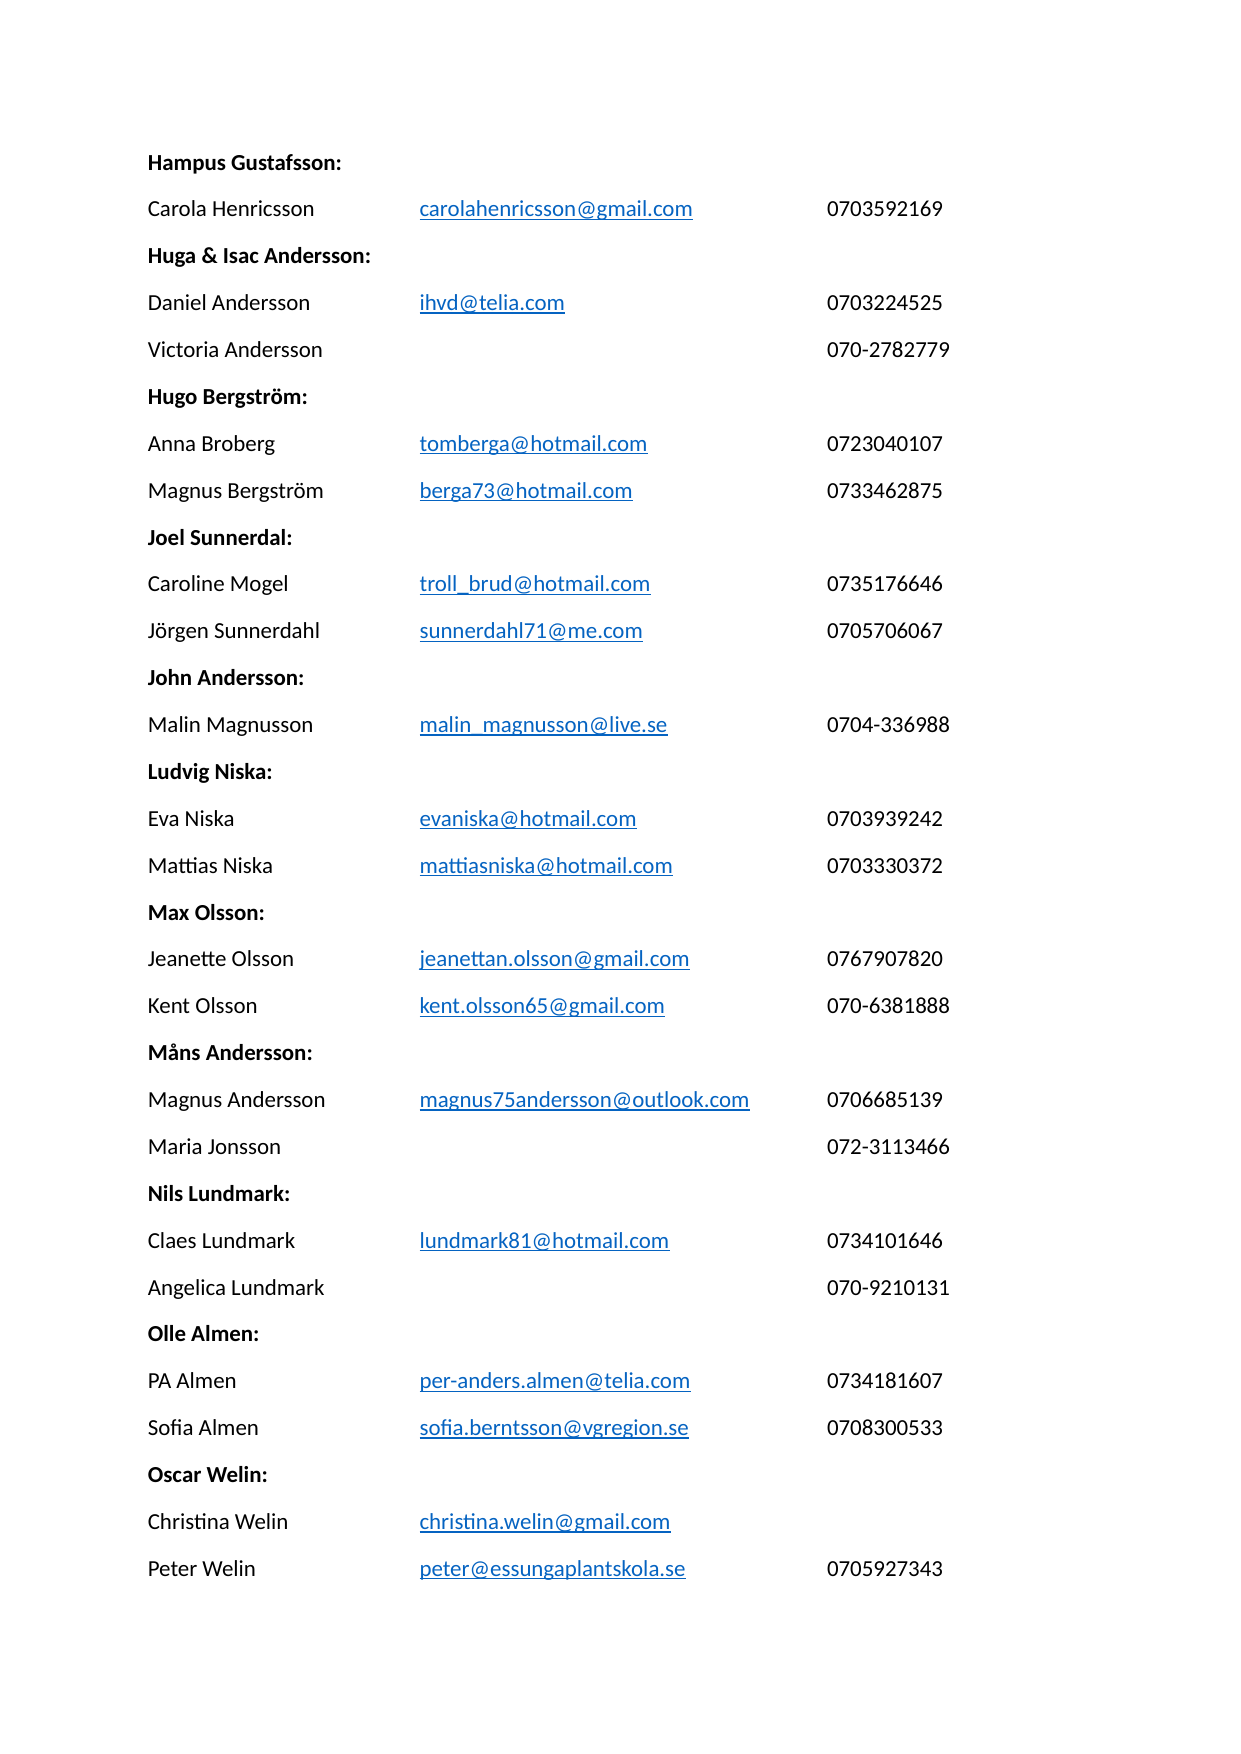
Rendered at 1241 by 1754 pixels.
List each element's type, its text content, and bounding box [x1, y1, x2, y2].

text Malin Magnusson malin_magnusson@live.se 0704-336988 [148, 710, 1093, 738]
text Anna Broberg tomberga@hotmail.com 0723040107 [148, 429, 1093, 457]
text Joel Sunnerdal: [148, 523, 1093, 551]
text Daniel Andersson ihvd@telia.com 0703224525 [148, 288, 1093, 316]
text Jörgen Sunnerdahl sunnerdahl71@me.com 0705706067 [148, 616, 1093, 644]
text Maria Jonsson 072-3113466 [148, 1132, 1093, 1160]
text Nils Lundmark: [148, 1179, 1093, 1207]
text Oscar Welin: [148, 1460, 1093, 1488]
text Mattias Niska mattiasniska@hotmail.com 0703330372 [148, 851, 1093, 879]
text Jeanette Olsson jeanettan.olsson@gmail.com 0767907820 [148, 944, 1093, 972]
text Hugo Bergström: [148, 382, 1093, 410]
text PA Almen per-anders.almen@telia.com 0734181607 [148, 1366, 1093, 1394]
text Olle Almen: [148, 1319, 1093, 1347]
text Christina Welin christina.welin@gmail.com [148, 1507, 1093, 1535]
text Victoria Andersson 070-2782779 [148, 335, 1093, 363]
text Måns Andersson: [148, 1038, 1093, 1066]
text Caroline Mogel troll_brud@hotmail.com 0735176646 [148, 569, 1093, 597]
text Hampus Gustafsson: [148, 148, 1093, 176]
text Magnus Andersson magnus75andersson@outlook.com 0706685139 [148, 1085, 1093, 1113]
text Carola Henricsson carolahenricsson@gmail.com 0703592169 [148, 194, 1093, 222]
text Huga & Isac Andersson: [148, 241, 1093, 269]
text Peter Welin peter@essungaplantskola.se 0705927343 [148, 1554, 1093, 1582]
text Max Olsson: [148, 898, 1093, 926]
text Ludvig Niska: [148, 757, 1093, 785]
text John Andersson: [148, 663, 1093, 691]
text Sofia Almen sofia.berntsson@vgregion.se 0708300533 [148, 1413, 1093, 1441]
text Claes Lundmark lundmark81@hotmail.com 0734101646 [148, 1226, 1093, 1254]
text Angelica Lundmark 070-9210131 [148, 1273, 1093, 1301]
text Eva Niska evaniska@hotmail.com 0703939242 [148, 804, 1093, 832]
text Kent Olsson kent.olsson65@gmail.com 070-6381888 [148, 991, 1093, 1019]
text Magnus Bergström berga73@hotmail.com 0733462875 [148, 476, 1093, 504]
